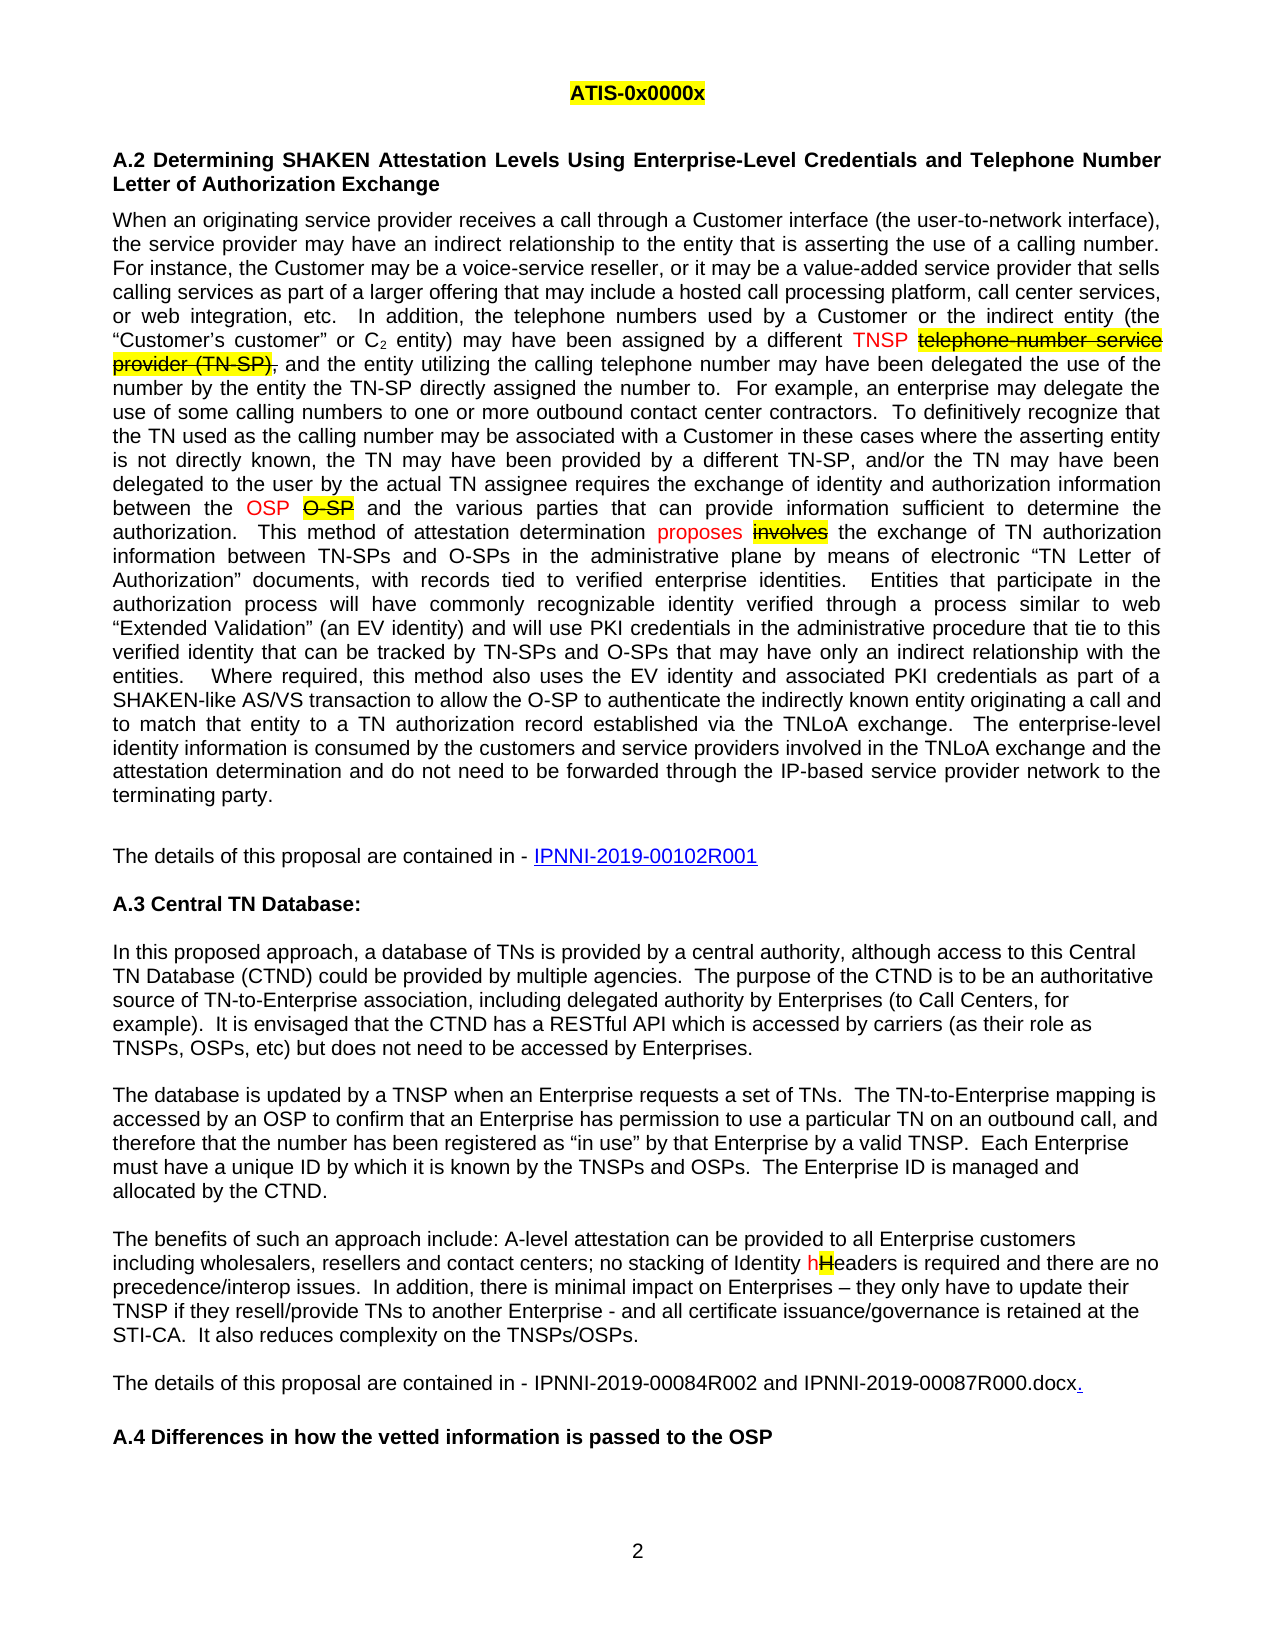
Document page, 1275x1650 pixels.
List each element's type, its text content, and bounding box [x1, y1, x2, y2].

text In this proposed approach, a database of TNs is provided by a central authority, although access to this Central TN Database (CTND) could be provided by multiple agencies. The purpose of the CTND is to be an authoritative source of TN-to-Enterprise association, including delegated authority by Enterprises (to Call Centers, for example). It is envisaged that the CTND has a RESTful API which is accessed by carriers (as their role as TNSPs, OSPs, etc) but does not need to be accessed by Enterprises. [112, 939, 1162, 1059]
text A.4 Differences in how the vetted information is passed to the OSP [112, 1425, 1162, 1449]
text When an originating service provider receives a call through a Customer interface (the user-to-network interface), the service provider may have an indirect relationship to the entity that is asserting the use of a calling number. For instance, the Customer may be a voice-service reseller, or it may be a value-added service provider that sells calling services as part of a larger offering that may include a hosted call processing platform, call center services, or web integration, etc. In addition, the telephone numbers used by a Customer or the indirect entity (the “Customer’s customer” or C2 entity) may have been assigned by a different TNSP telephone-number service provider (TN-SP), and the entity utilizing the calling telephone number may have been delegated the use of the number by the entity the TN-SP directly assigned the number to. For example, an enterprise may delegate the use of some calling numbers to one or more outbound contact center contractors. To definitively recognize that the TN used as the calling number may be associated with a Customer in these cases where the asserting entity is not directly known, the TN may have been provided by a different TN-SP, and/or the TN may have been delegated to the user by the actual TN assignee requires the exchange of identity and authorization information between the OSP O-SP and the various parties that can provide information sufficient to determine the authorization. This method of attestation determination proposes involves the exchange of TN authorization information between TN-SPs and O-SPs in the administrative plane by means of electronic “TN Letter of Authorization” documents, with records tied to verified enterprise identities. Entities that participate in the authorization process will have commonly recognizable identity verified through a process similar to web “Extended Validation” (an EV identity) and will use PKI credentials in the administrative procedure that tie to this verified identity that can be tracked by TN-SPs and O-SPs that may have only an indirect relationship with the entities. Where required, this method also uses the EV identity and associated PKI credentials as part of a SHAKEN-like AS/VS transaction to allow the O-SP to authenticate the indirectly known entity originating a call and to match that entity to a TN authorization record established via the TNLoA exchange. The enterprise-level identity information is consumed by the customers and service providers involved in the TNLoA exchange and the attestation determination and do not need to be forwarded through the IP-based service provider network to the terminating party. [112, 208, 1162, 807]
text The details of this proposal are contained in - IPNNI-2019-00084R002 and IPNNI-2019-00087R000.docx. [112, 1371, 1162, 1395]
text The database is updated by a TNSP when an Enterprise requests a set of TNs. The TN-to-Enterprise mapping is accessed by an OSP to confirm that an Enterprise has permission to use a particular TN on an outbound call, and therefore that the number has been registered as “in use” by that Enterprise by a valid TNSP. Each Enterprise must have a unique ID by which it is known by the TNSPs and OSPs. The Enterprise ID is managed and allocated by the CTND. [112, 1083, 1162, 1203]
text The benefits of such an approach include: A-level attestation can be provided to all Enterprise customers including wholesalers, resellers and contact centers; no stacking of Identity hHeaders is required and there are no precedence/interop issues. In addition, there is minimal impact on Enterprises – they only have to update their TNSP if they resell/provide TNs to another Enterprise - and all certificate issuance/governance is retained at the STI-CA. It also reduces complexity on the TNSPs/OSPs. [112, 1227, 1162, 1347]
text The details of this proposal are contained in - IPNNI-2019-00102R001 [112, 844, 1162, 868]
text A.2 Determining SHAKEN Attestation Levels Using Enterprise-Level Credentials and Telephone Number Letter of Authorization Exchange [112, 148, 1162, 196]
text A.3 Central TN Database: [112, 892, 1162, 916]
